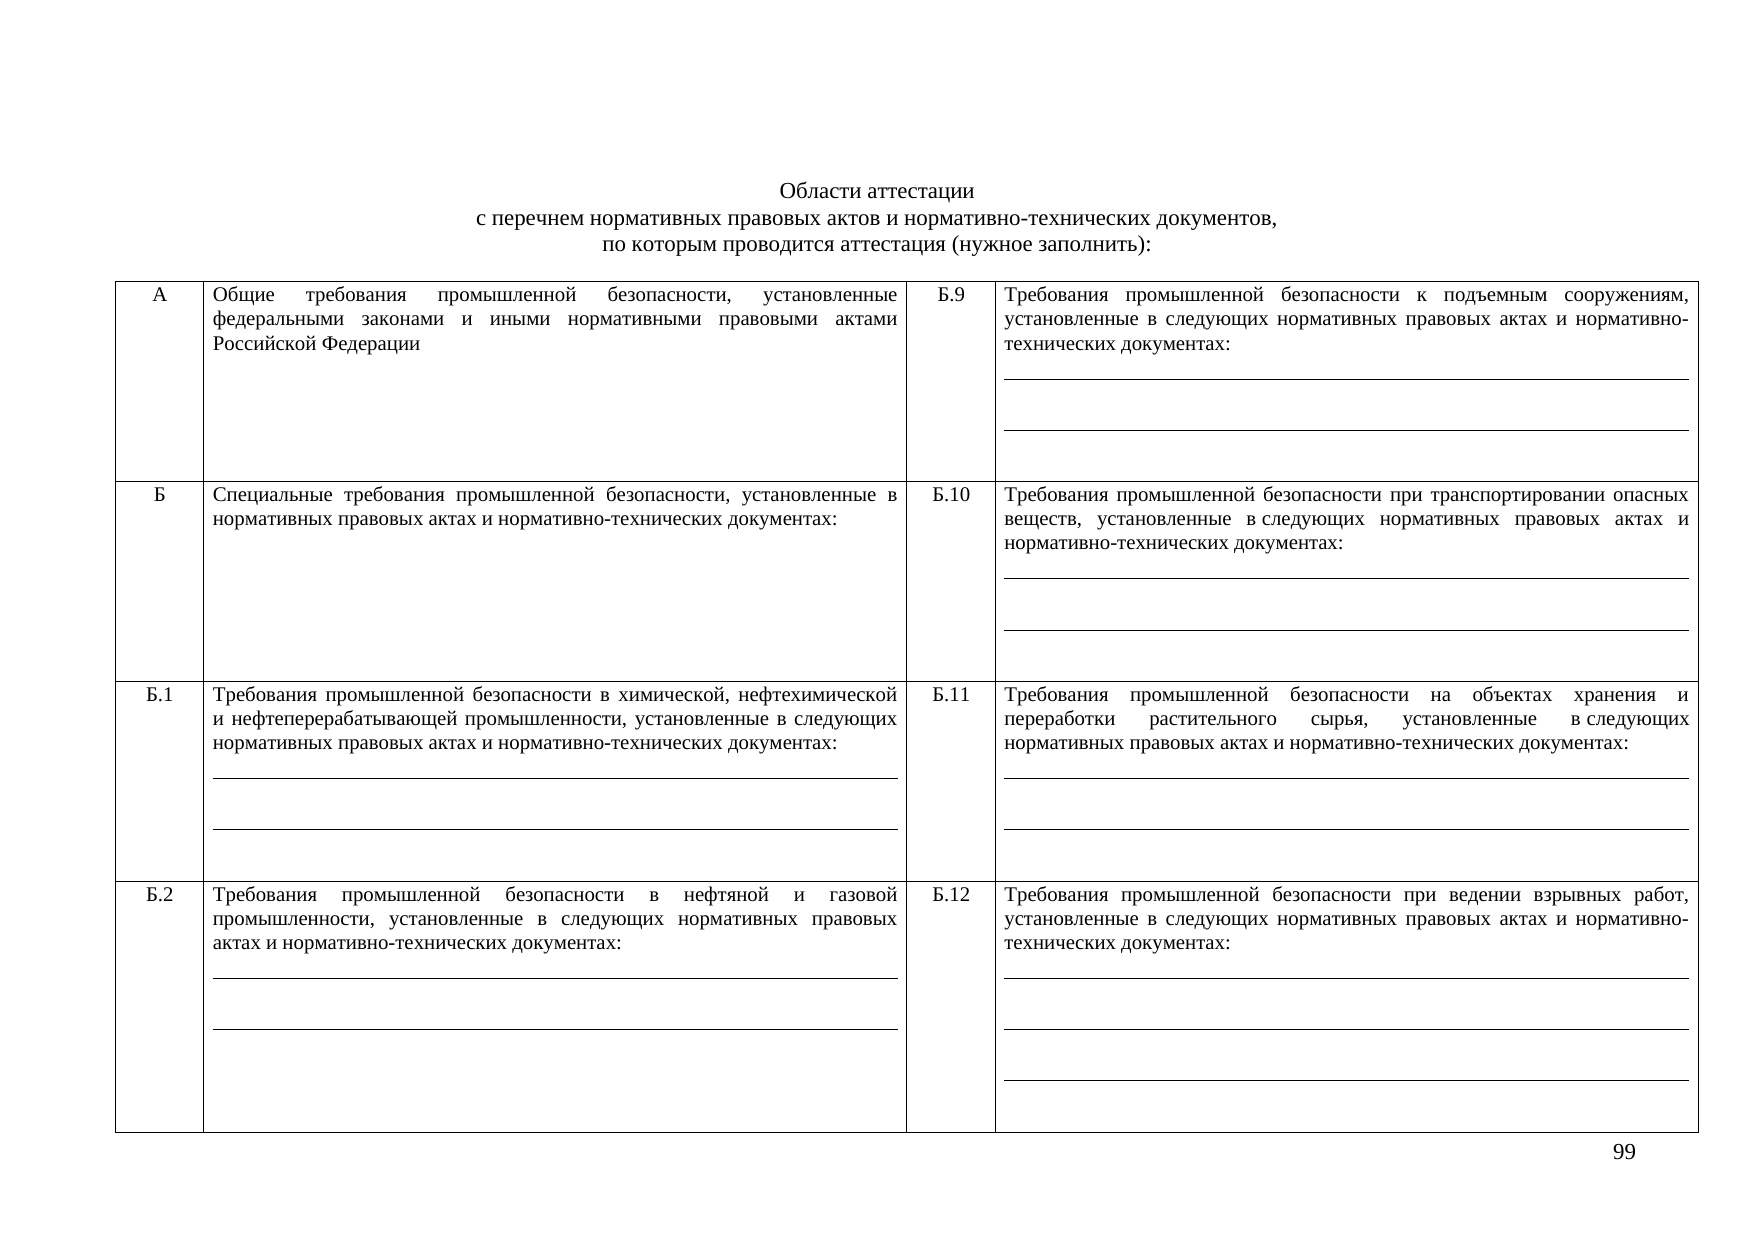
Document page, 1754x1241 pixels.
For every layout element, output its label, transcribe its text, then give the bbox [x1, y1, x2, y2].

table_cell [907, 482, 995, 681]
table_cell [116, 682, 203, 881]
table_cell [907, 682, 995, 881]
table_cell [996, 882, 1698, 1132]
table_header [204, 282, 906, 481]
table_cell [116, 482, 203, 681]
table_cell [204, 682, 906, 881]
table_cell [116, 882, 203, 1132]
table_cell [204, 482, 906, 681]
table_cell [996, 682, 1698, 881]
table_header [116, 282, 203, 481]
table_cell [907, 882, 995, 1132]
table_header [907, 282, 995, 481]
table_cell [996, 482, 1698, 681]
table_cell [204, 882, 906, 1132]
text Области аттестации с перечнем нормативных правовых актов и нормативно-технических документов, по которым проводится аттестация (нужное заполнить): [118, 177, 1636, 256]
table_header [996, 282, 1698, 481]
